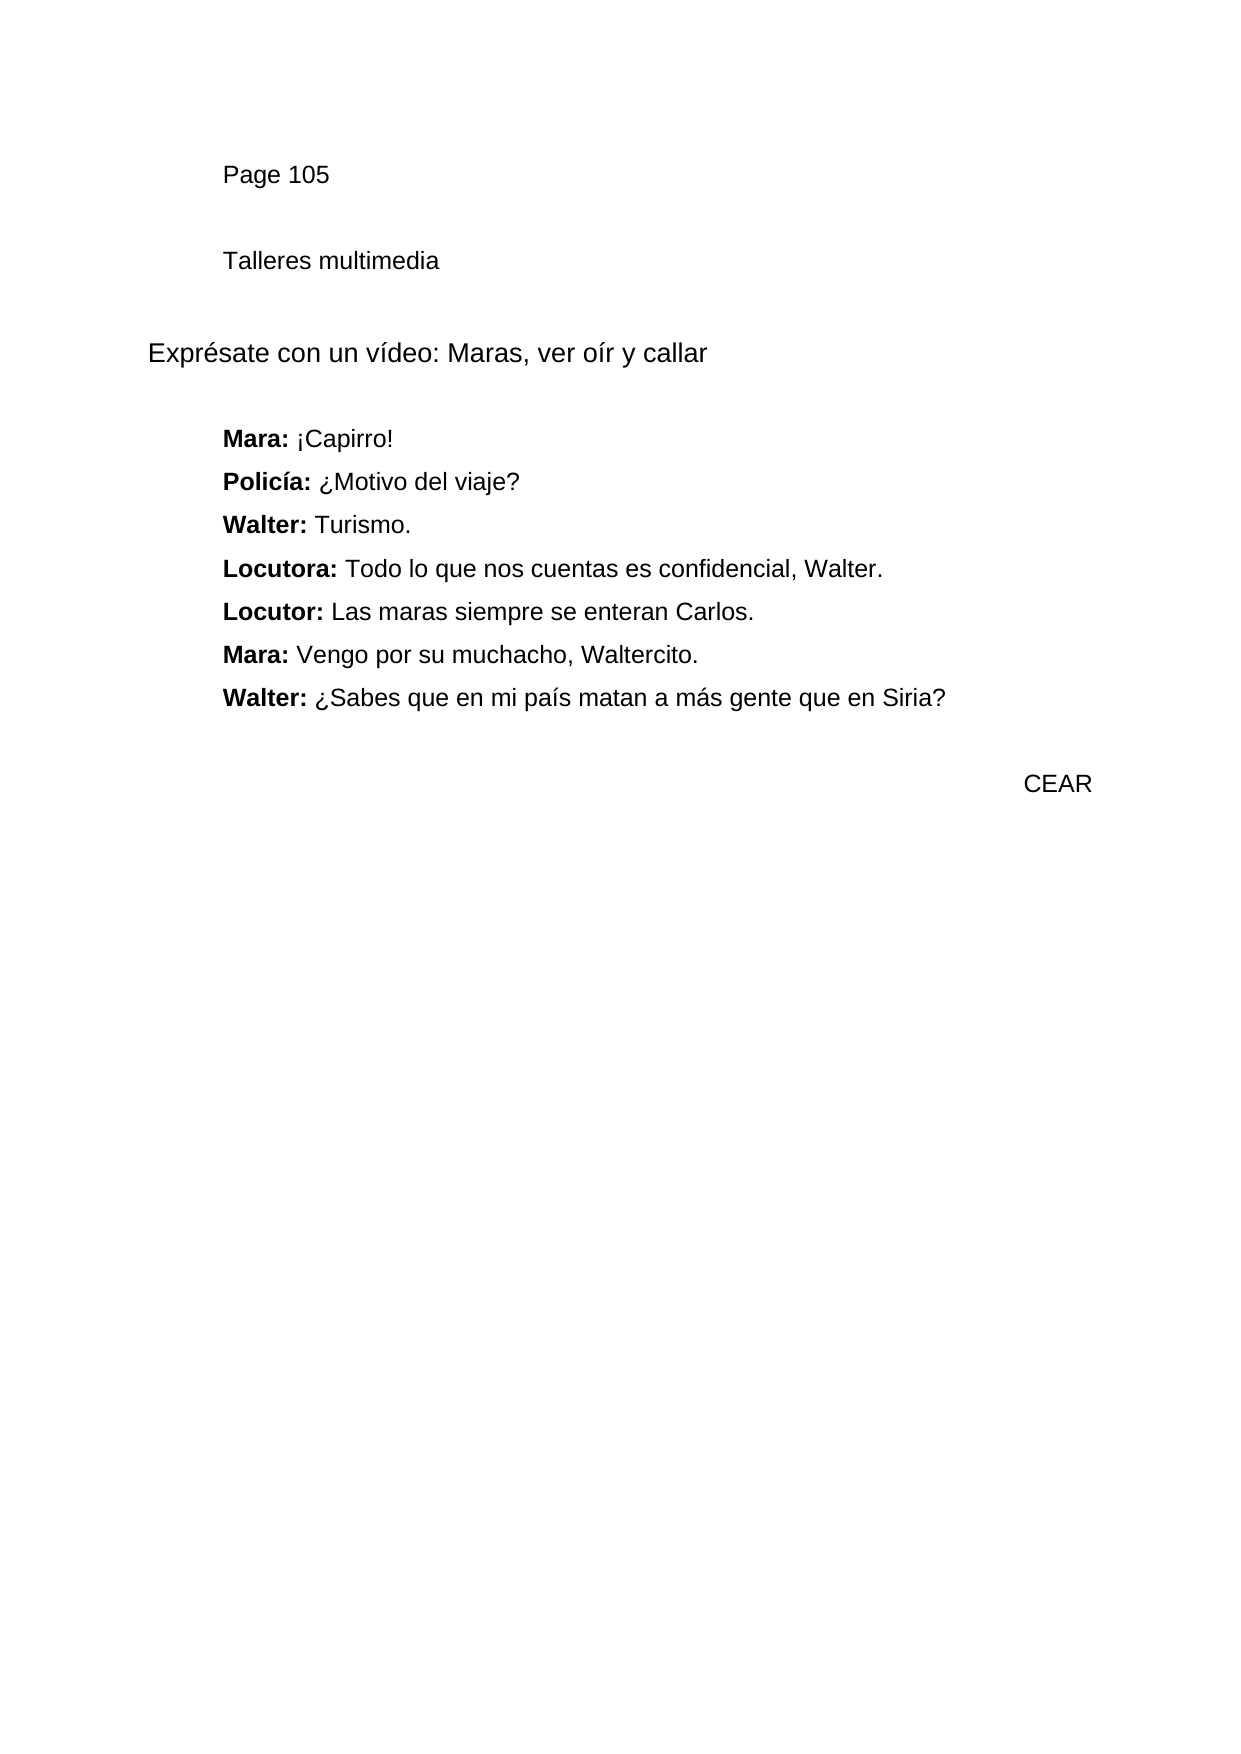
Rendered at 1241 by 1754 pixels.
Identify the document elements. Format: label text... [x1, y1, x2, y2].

list CEAR [223, 769, 1093, 798]
list Locutor: Las maras siempre se enteran Carlos. [223, 597, 1093, 626]
list Page 105 [223, 160, 1093, 189]
list Talleres multimedia [223, 246, 1093, 275]
list Mara: Vengo por su muchacho, Waltercito. [223, 640, 1093, 669]
list Policía: ¿Motivo del viaje? [223, 467, 1093, 496]
list Mara: ¡Capirro! [223, 424, 1093, 453]
list Walter: Turismo. [223, 511, 1093, 539]
list Walter: ¿Sabes que en mi país matan a más gente que en Siria? [223, 683, 1093, 712]
list Locutora: Todo lo que nos cuentas es confidencial, Walter. [223, 554, 1093, 582]
subtitle Exprésate con un vídeo: Maras, ver oír y callar [148, 337, 1093, 369]
